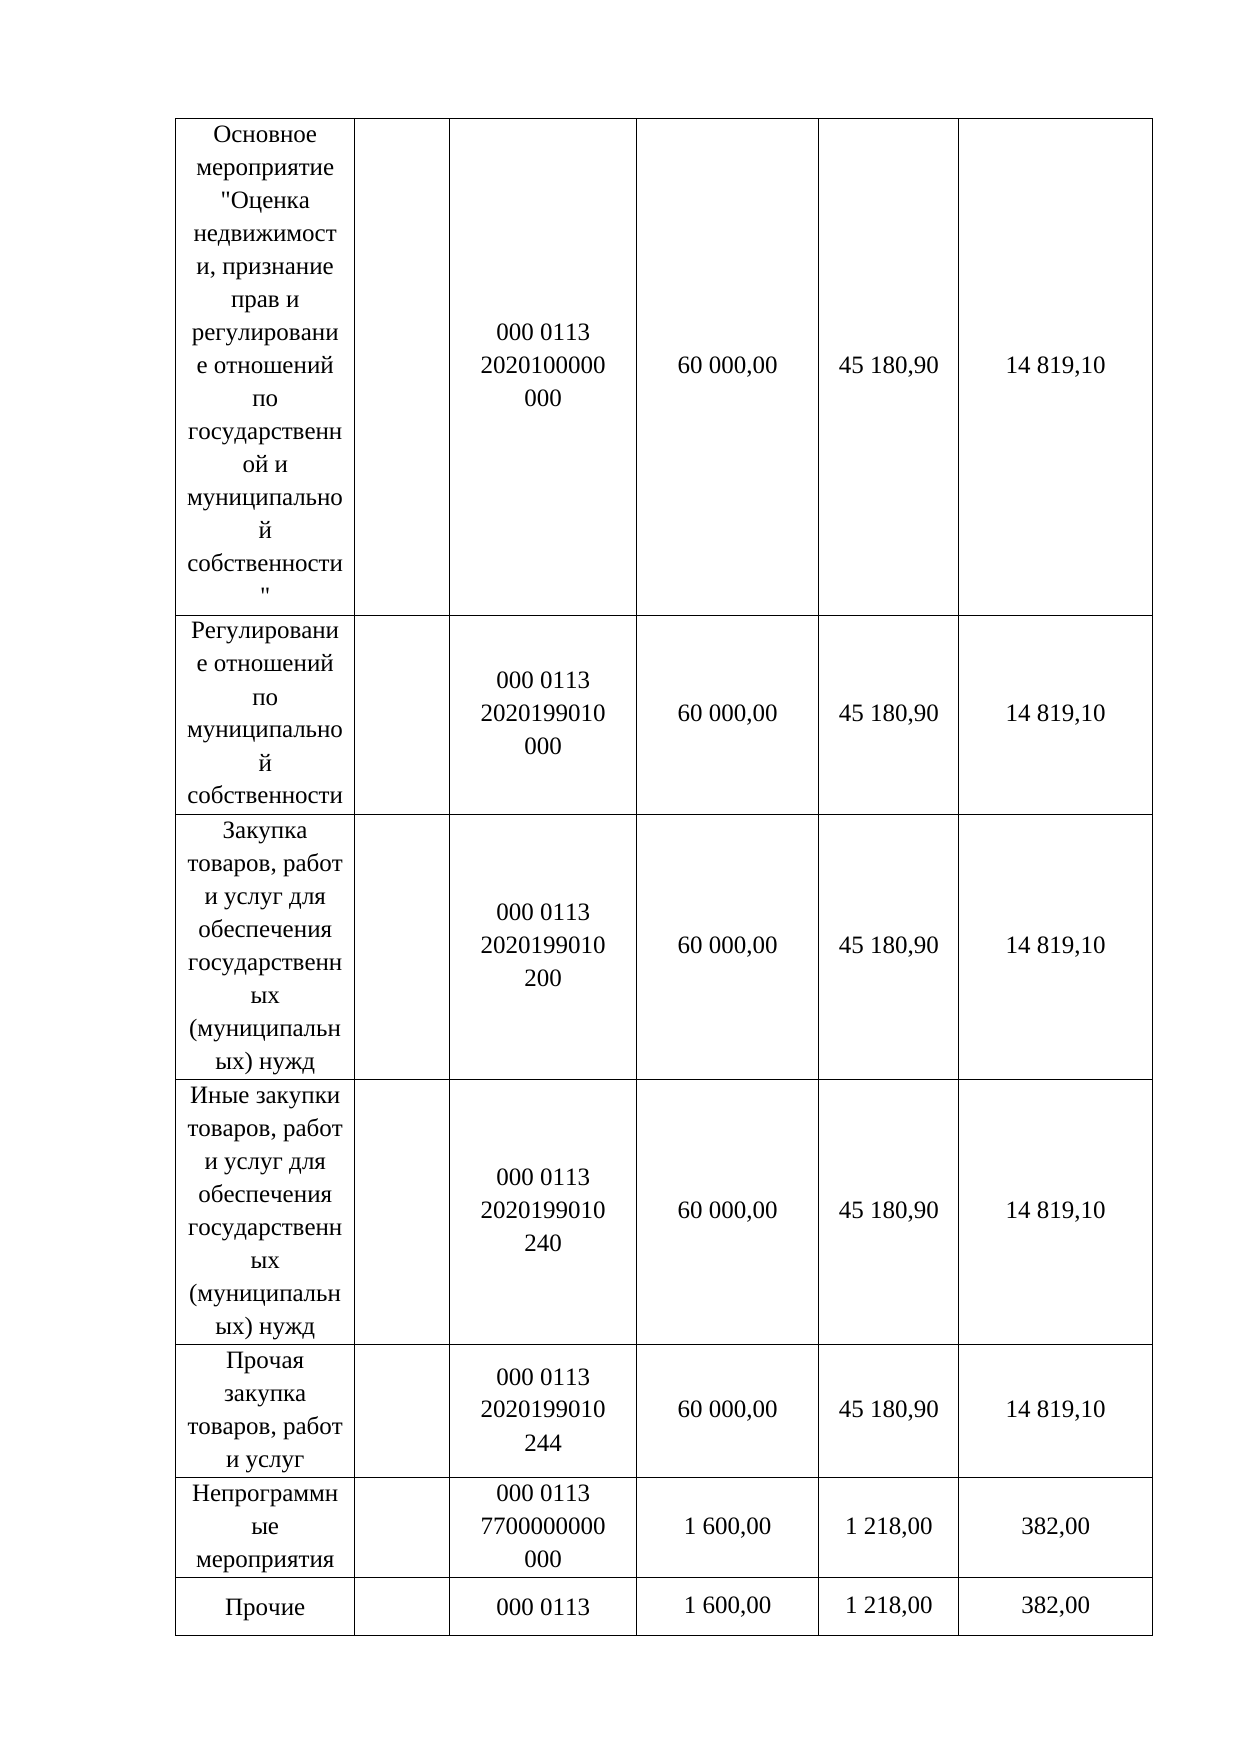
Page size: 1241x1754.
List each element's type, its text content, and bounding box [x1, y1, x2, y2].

table_cell Основное мероприятие "Оценка недвижимости, признание прав и регулирование отношений по государственной и муниципальной собственности" [176, 119, 354, 614]
table_cell 14 819,10 [959, 616, 1152, 814]
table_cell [450, 1578, 636, 1635]
table_cell 000 0113 2020199010 000 [450, 616, 636, 814]
table_cell [355, 1080, 449, 1344]
table_cell 000 0113 2020199010 240 [450, 1080, 636, 1344]
table_cell [355, 1345, 449, 1477]
table_cell 1 218,00 [819, 1478, 958, 1577]
table_cell 14 819,10 [959, 1345, 1152, 1477]
table_cell 60 000,00 [637, 1345, 818, 1477]
table_cell Регулирование отношений по муниципальной собственности [176, 616, 354, 814]
table_cell 000 0113 2020199010 244 [450, 1345, 636, 1477]
table_cell Прочая закупка товаров, работ и услуг [176, 1345, 354, 1477]
table_cell 45 180,90 [819, 1345, 958, 1477]
table_cell 000 0113 2020100000 000 [450, 119, 636, 614]
table_cell [355, 1578, 449, 1635]
table_cell 000 0113 7700000000 000 [450, 1478, 636, 1577]
table_cell [355, 815, 449, 1079]
table_cell 1 600,00 [637, 1478, 818, 1577]
table_cell [355, 1478, 449, 1577]
table_cell Непрограммные мероприятия [176, 1478, 354, 1577]
table_cell Иные закупки товаров, работ и услуг для обеспечения государственных (муниципальных) нужд [176, 1080, 354, 1344]
table_cell 382,00 [959, 1478, 1152, 1577]
table_cell Закупка товаров, работ и услуг для обеспечения государственных (муниципальных) нужд [176, 815, 354, 1079]
table_cell 45 180,90 [819, 119, 958, 614]
table_cell 60 000,00 [637, 815, 818, 1079]
table_cell 1 218,00 [819, 1578, 958, 1635]
table_cell 382,00 [959, 1578, 1152, 1635]
table_cell 60 000,00 [637, 616, 818, 814]
table_cell 1 600,00 [637, 1578, 818, 1635]
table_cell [176, 1578, 354, 1635]
table_cell 60 000,00 [637, 119, 818, 614]
table_cell 14 819,10 [959, 1080, 1152, 1344]
table_cell 45 180,90 [819, 1080, 958, 1344]
table_cell 45 180,90 [819, 815, 958, 1079]
table_cell 14 819,10 [959, 119, 1152, 614]
table_cell 000 0113 2020199010 200 [450, 815, 636, 1079]
table_cell 45 180,90 [819, 616, 958, 814]
table_cell 60 000,00 [637, 1080, 818, 1344]
table_cell [355, 616, 449, 814]
table_cell 14 819,10 [959, 815, 1152, 1079]
table_cell [355, 119, 449, 614]
